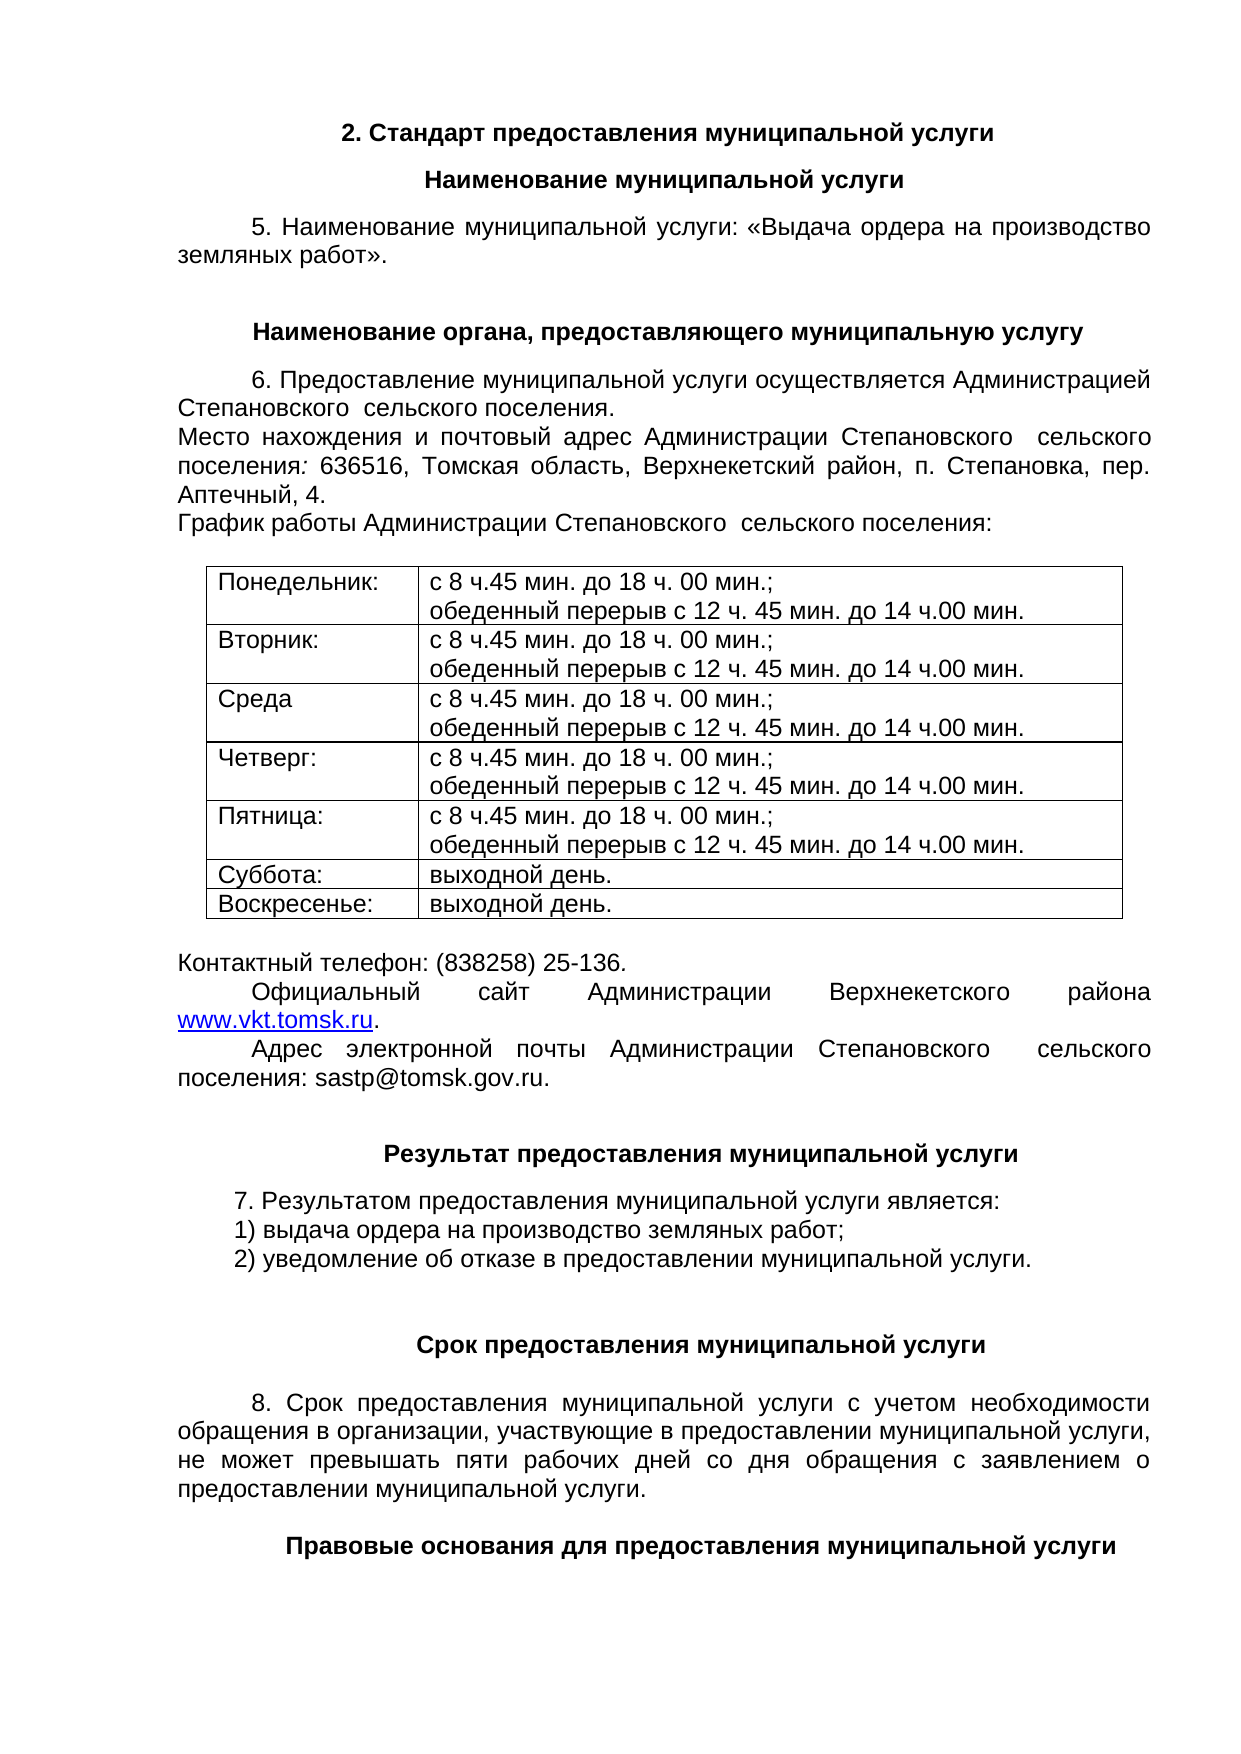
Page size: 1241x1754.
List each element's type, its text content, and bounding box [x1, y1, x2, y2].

table_cell с 8 ч.45 мин. до 18 ч. 00 мин.; обеденный перерыв с 12 ч. 45 мин. до 14 ч.00 мин. [419, 801, 1122, 858]
text Срок предоставления муниципальной услуги [177, 1330, 1152, 1359]
text Место нахождения и почтовый адрес Администрации Степановского сельского поселения: 636516, Томская область, Верхнекетский район, п. Степановка, пер. Аптечный, 4. [177, 422, 1152, 508]
text 7. Результатом предоставления муниципальной услуги является: [177, 1186, 1152, 1215]
text 8. Срок предоставления муниципальной услуги с учетом необходимости обращения в организации, участвующие в предоставлении муниципальной услуги, не может превышать пяти рабочих дней со дня обращения с заявлением о предоставлении муниципальной услуги. [177, 1387, 1152, 1502]
text Адрес электронной почты Администрации Степановского сельского поселения: sastp@tomsk.gov.ru. [177, 1034, 1152, 1092]
text 1) выдача ордера на производство земляных работ; [177, 1215, 1152, 1244]
text 2) уведомление об отказе в предоставлении муниципальной услуги. [177, 1244, 1152, 1272]
table_cell выходной день. [419, 860, 1122, 888]
table_header с 8 ч.45 мин. до 18 ч. 00 мин.; обеденный перерыв с 12 ч. 45 мин. до 14 ч.00 мин. [419, 567, 1122, 624]
table_cell выходной день. [419, 889, 1122, 918]
table_header Понедельник: [207, 567, 418, 624]
text Наименование органа, предоставляющего муниципальную услугу [177, 317, 1152, 346]
table_cell с 8 ч.45 мин. до 18 ч. 00 мин.; обеденный перерыв с 12 ч. 45 мин. до 14 ч.00 мин. [419, 743, 1122, 800]
text Официальный сайт Администрации Верхнекетского района www.vkt.tomsk.ru. [177, 977, 1152, 1034]
text 6. Предоставление муниципальной услуги осуществляется Администрацией Степановского сельского поселения. [177, 364, 1152, 422]
text 2. Стандарт предоставления муниципальной услуги [177, 118, 1152, 147]
text Контактный телефон: (838258) 25-136. [177, 948, 1152, 977]
table_cell с 8 ч.45 мин. до 18 ч. 00 мин.; обеденный перерыв с 12 ч. 45 мин. до 14 ч.00 мин. [419, 684, 1122, 741]
table_cell Воскресенье: [207, 889, 418, 918]
table_cell Вторник: [207, 625, 418, 683]
table_cell Четверг: [207, 743, 418, 800]
text Правовые основания для предоставления муниципальной услуги [177, 1531, 1152, 1560]
table_cell с 8 ч.45 мин. до 18 ч. 00 мин.; обеденный перерыв с 12 ч. 45 мин. до 14 ч.00 мин. [419, 625, 1122, 683]
table_cell Пятница: [207, 801, 418, 858]
table_cell Суббота: [207, 860, 418, 888]
text Результат предоставления муниципальной услуги [177, 1138, 1152, 1167]
table_cell Среда [207, 684, 418, 741]
text График работы Администрации Степановского сельского поселения: [177, 508, 1152, 537]
text 5. Наименование муниципальной услуги: «Выдача ордера на производство земляных работ». [177, 212, 1152, 269]
text Наименование муниципальной услуги [177, 165, 1152, 194]
